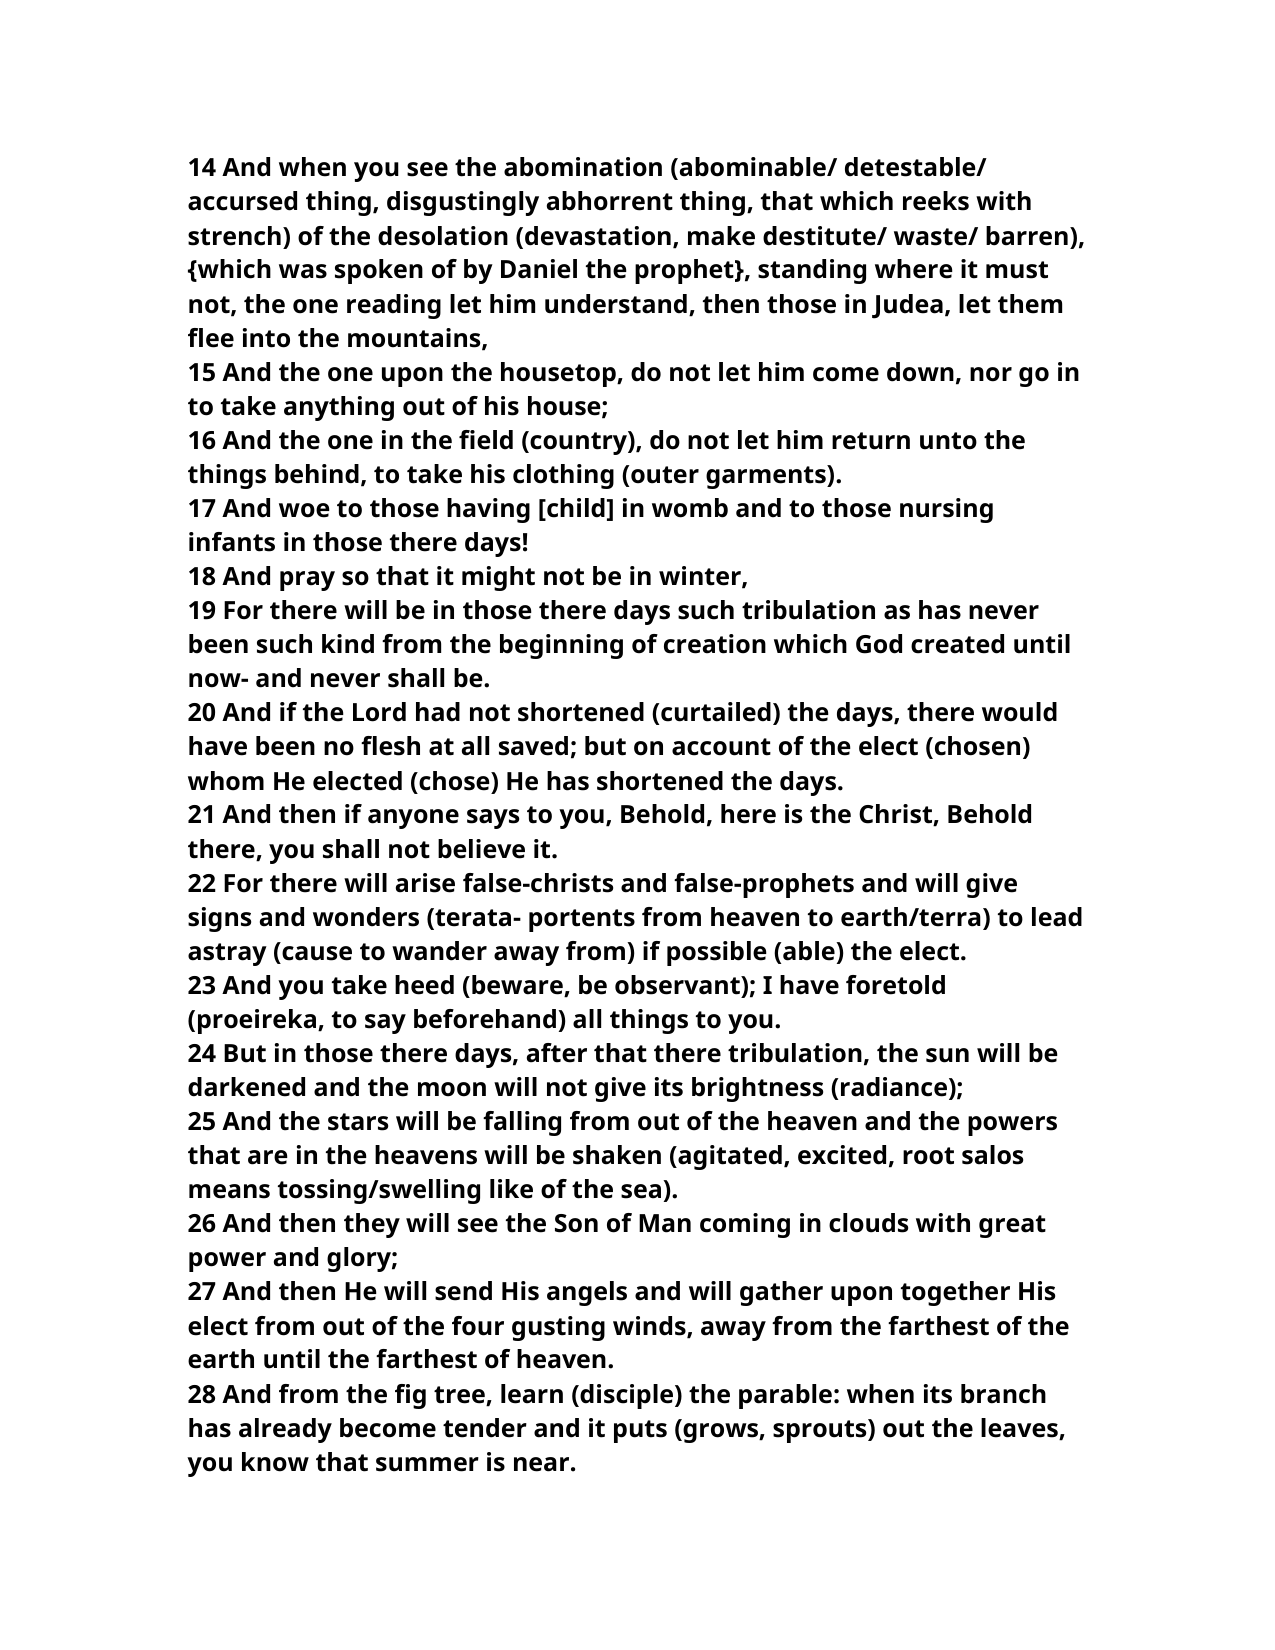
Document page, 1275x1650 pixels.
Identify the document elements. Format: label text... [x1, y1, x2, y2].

text 28 And from the fig tree, learn (disciple) the parable: when its branch has already become tender and it puts (grows, sprouts) out the leaves, you know that summer is near. [187, 1376, 1087, 1478]
text 17 And woe to those having [child] in womb and to those nursing infants in those there days! [187, 491, 1087, 559]
text 14 And when you see the abomination (abominable/ detestable/ accursed thing, disgustingly abhorrent thing, that which reeks with strench) of the desolation (devastation, make destitute/ waste/ barren), {which was spoken of by Daniel the prophet}, standing where it must not, the one reading let him understand, then those in Judea, let them flee into the mountains, [187, 150, 1087, 354]
text 23 And you take heed (beware, be observant); I have foretold (proeireka, to say beforehand) all things to you. [187, 967, 1087, 1036]
text 24 But in those there days, after that there tribulation, the sun will be darkened and the moon will not give its brightness (radiance); [187, 1036, 1087, 1104]
text 21 And then if anyone says to you, Behold, here is the Christ, Behold there, you shall not believe it. [187, 797, 1087, 865]
text 22 For there will arise false-christs and false-prophets and will give signs and wonders (terata- portents from heaven to earth/terra) to lead astray (cause to wander away from) if possible (able) the elect. [187, 865, 1087, 967]
text 16 And the one in the field (country), do not let him return unto the things behind, to take his clothing (outer garments). [187, 422, 1087, 491]
text 15 And the one upon the housetop, do not let him come down, nor go in to take anything out of his house; [187, 354, 1087, 422]
text 27 And then He will send His angels and will gather upon together His elect from out of the four gusting winds, away from the farthest of the earth until the farthest of heaven. [187, 1274, 1087, 1376]
text 18 And pray so that it might not be in winter, [187, 559, 1087, 593]
text 20 And if the Lord had not shortened (curtailed) the days, there would have been no flesh at all saved; but on account of the elect (chosen) whom He elected (chose) He has shortened the days. [187, 695, 1087, 797]
text 19 For there will be in those there days such tribulation as has never been such kind from the beginning of creation which God created until now- and never shall be. [187, 593, 1087, 695]
text 25 And the stars will be falling from out of the heaven and the powers that are in the heavens will be shaken (agitated, excited, root salos means tossing/swelling like of the sea). [187, 1104, 1087, 1206]
text 26 And then they will see the Son of Man coming in clouds with great power and glory; [187, 1206, 1087, 1274]
